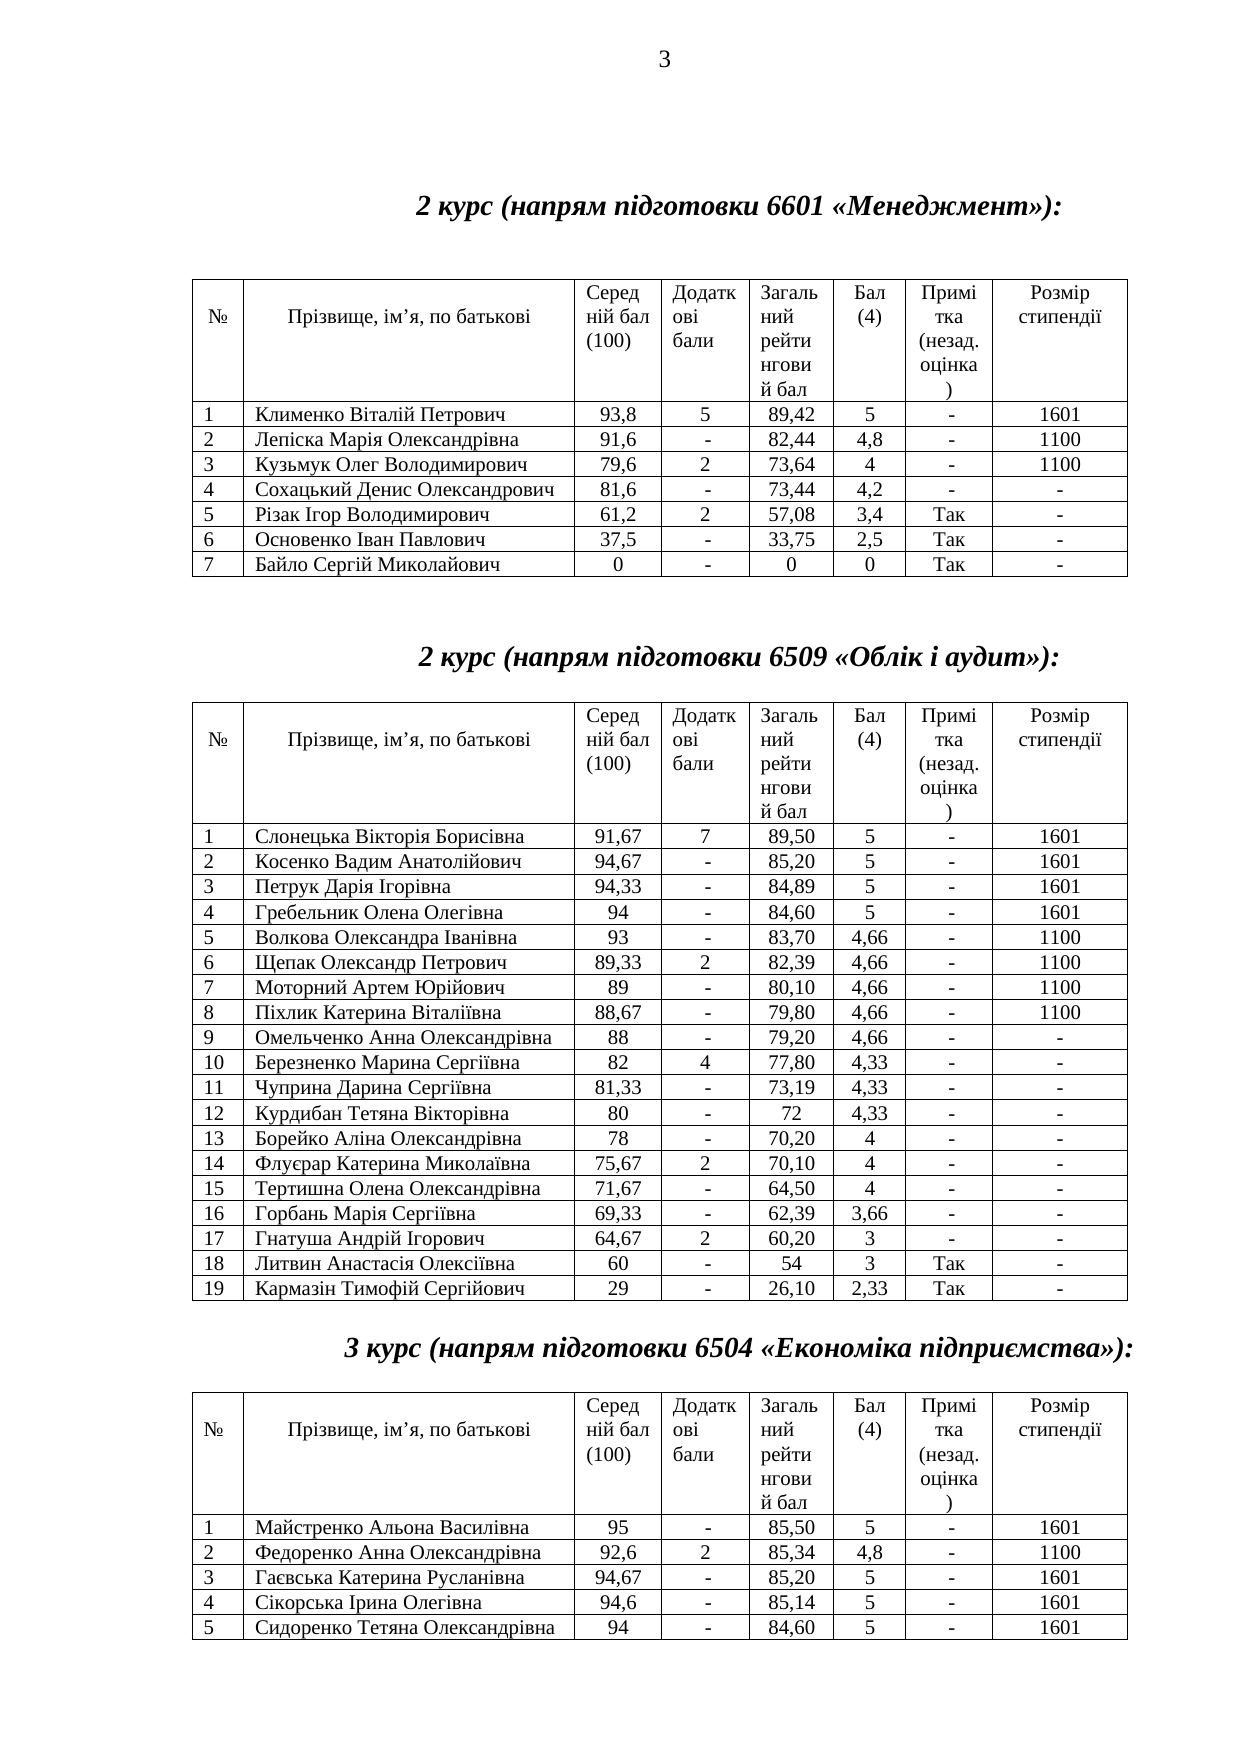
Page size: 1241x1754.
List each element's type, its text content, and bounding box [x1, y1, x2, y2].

table_cell Основенко Іван Павлович [244, 527, 574, 551]
table_cell 4 [193, 1590, 243, 1614]
table_cell - [993, 1176, 1127, 1200]
table_cell 4,8 [834, 1540, 905, 1564]
table_cell - [993, 552, 1127, 576]
table_cell 1100 [993, 925, 1127, 949]
table_cell 10 [193, 1050, 243, 1074]
table_cell - [993, 1201, 1127, 1225]
table_cell 92,6 [575, 1540, 661, 1564]
table_cell Щепак Олександр Петрович [244, 950, 574, 974]
table_cell 84,60 [750, 1615, 833, 1639]
table_cell - [662, 1615, 749, 1639]
table_cell Волкова Олександра Іванівна [244, 925, 574, 949]
table_cell Кармазін Тимофій Сергійович [244, 1276, 574, 1300]
table_cell - [662, 552, 749, 576]
table_cell 7 [193, 975, 243, 999]
table_header Бал (4) [834, 280, 905, 401]
table_cell Так [906, 1276, 992, 1300]
table_cell 1100 [993, 427, 1127, 451]
table_cell 82,44 [750, 427, 833, 451]
table_cell - [906, 849, 992, 873]
table_cell 79,20 [750, 1025, 833, 1049]
table_cell - [993, 1050, 1127, 1074]
table_cell 1601 [993, 1590, 1127, 1614]
table_cell Чуприна Дарина Сергіївна [244, 1075, 574, 1099]
table_cell 4 [834, 1176, 905, 1200]
table_cell 26,10 [750, 1276, 833, 1300]
table_cell 60,20 [750, 1226, 833, 1250]
table_cell 4 [834, 1151, 905, 1175]
table_cell 64,50 [750, 1176, 833, 1200]
table_cell - [906, 402, 992, 426]
table_cell 85,50 [750, 1515, 833, 1539]
text 2 курс (напрям підготовки 6601 «Менеджмент»): [327, 188, 1152, 222]
table_cell 4 [834, 1126, 905, 1149]
table_cell - [906, 1201, 992, 1225]
table_cell 89,50 [750, 824, 833, 848]
table_cell 5 [193, 1615, 243, 1639]
table_cell 2 [193, 849, 243, 873]
table_cell 1601 [993, 824, 1127, 848]
table_cell Моторний Артем Юрійович [244, 975, 574, 999]
table_cell 88,67 [575, 1000, 661, 1024]
table_cell 37,5 [575, 527, 661, 551]
table_cell 4,33 [834, 1100, 905, 1124]
table_cell Так [906, 1251, 992, 1275]
table_cell 57,08 [750, 502, 833, 526]
table_cell - [993, 477, 1127, 501]
table_cell 94 [575, 900, 661, 924]
table_cell 2 [662, 1151, 749, 1175]
table_cell Так [906, 502, 992, 526]
table_cell - [906, 900, 992, 924]
table_cell 91,67 [575, 824, 661, 848]
table_cell 3 [193, 1565, 243, 1589]
table_cell Сікорська Ірина Олегівна [244, 1590, 574, 1614]
table_cell 89 [575, 975, 661, 999]
table_cell Кузьмук Олег Володимирович [244, 452, 574, 476]
table_header Середній бал (100) [575, 703, 661, 823]
table_cell 5 [834, 1565, 905, 1589]
table_cell 79,6 [575, 452, 661, 476]
table_header Примітка (незад. оцінка) [906, 280, 992, 401]
table_header Розмір стипендії [993, 280, 1127, 401]
table_cell - [662, 427, 749, 451]
table_cell 94,33 [575, 875, 661, 898]
table_cell - [662, 849, 749, 873]
table_header Прізвище, ім’я, по батькові [244, 280, 574, 401]
table_cell 5 [834, 1515, 905, 1539]
table_cell - [906, 1590, 992, 1614]
table_cell 2,5 [834, 527, 905, 551]
table_cell 88 [575, 1025, 661, 1049]
table_header Додаткові бали [662, 703, 749, 823]
table_cell 4,66 [834, 975, 905, 999]
table_cell 15 [193, 1176, 243, 1200]
table_cell - [906, 1565, 992, 1589]
table_cell 4 [662, 1050, 749, 1074]
table_cell - [906, 925, 992, 949]
table_cell 4,8 [834, 427, 905, 451]
table_cell - [906, 1075, 992, 1099]
table_cell Петрук Дарія Ігорівна [244, 875, 574, 898]
table_cell Так [906, 527, 992, 551]
table_cell 3,66 [834, 1201, 905, 1225]
table_cell - [906, 452, 992, 476]
table_cell - [906, 1226, 992, 1250]
table_cell - [662, 1075, 749, 1099]
table_cell - [662, 1276, 749, 1300]
table_cell 1100 [993, 452, 1127, 476]
table_cell Курдибан Тетяна Вікторівна [244, 1100, 574, 1124]
table_cell 2 [193, 1540, 243, 1564]
table_cell 5 [834, 849, 905, 873]
table_cell 14 [193, 1151, 243, 1175]
table_cell 80,10 [750, 975, 833, 999]
table_cell 7 [193, 552, 243, 576]
table_cell 1100 [993, 950, 1127, 974]
table_cell 79,80 [750, 1000, 833, 1024]
table_cell 73,19 [750, 1075, 833, 1099]
table_header Прізвище, ім’я, по батькові [244, 1393, 574, 1514]
table_cell 5 [834, 875, 905, 898]
table_cell 94,67 [575, 849, 661, 873]
table_cell 3,4 [834, 502, 905, 526]
table_cell 3 [193, 875, 243, 898]
table_cell 94,6 [575, 1590, 661, 1614]
table_cell 85,34 [750, 1540, 833, 1564]
table_cell 1601 [993, 402, 1127, 426]
table_cell - [993, 1276, 1127, 1300]
table_cell - [906, 1100, 992, 1124]
table_cell 60 [575, 1251, 661, 1275]
table_cell 9 [193, 1025, 243, 1049]
table_cell 29 [575, 1276, 661, 1300]
table_cell 7 [662, 824, 749, 848]
table_cell - [906, 1615, 992, 1639]
table_cell - [662, 1251, 749, 1275]
table_cell 82 [575, 1050, 661, 1074]
table_cell - [662, 1176, 749, 1200]
table_header Загальний рейтинговий бал [750, 703, 833, 823]
table_cell 75,67 [575, 1151, 661, 1175]
table_header Розмір стипендії [993, 1393, 1127, 1514]
table_cell - [993, 1226, 1127, 1250]
table_header № [193, 1393, 243, 1514]
table_cell Лепіска Марія Олександрівна [244, 427, 574, 451]
table_cell 83,70 [750, 925, 833, 949]
table_cell Борейко Аліна Олександрівна [244, 1126, 574, 1149]
table_cell 18 [193, 1251, 243, 1275]
table_cell 89,42 [750, 402, 833, 426]
table_header Бал (4) [834, 1393, 905, 1514]
table_cell 1100 [993, 975, 1127, 999]
table_cell - [993, 1075, 1127, 1099]
table_cell Піхлик Катерина Віталіївна [244, 1000, 574, 1024]
table_cell 5 [662, 402, 749, 426]
table_cell - [906, 950, 992, 974]
table_cell Омельченко Анна Олександрівна [244, 1025, 574, 1049]
table_cell - [906, 1025, 992, 1049]
table_cell Байло Сергій Миколайович [244, 552, 574, 576]
table_cell 1601 [993, 900, 1127, 924]
table_cell 5 [834, 900, 905, 924]
table_cell - [662, 1201, 749, 1225]
table_cell 33,75 [750, 527, 833, 551]
table_cell 93,8 [575, 402, 661, 426]
table_cell - [993, 1025, 1127, 1049]
table_header Загальний рейтинговий бал [750, 280, 833, 401]
table_cell - [906, 1176, 992, 1200]
table_cell - [662, 1000, 749, 1024]
table_cell 1 [193, 402, 243, 426]
table_cell - [662, 1565, 749, 1589]
table_cell 5 [834, 402, 905, 426]
table_cell Гребельник Олена Олегівна [244, 900, 574, 924]
table_cell 0 [750, 552, 833, 576]
table_cell 94 [575, 1615, 661, 1639]
table_cell 11 [193, 1075, 243, 1099]
table_cell 5 [193, 925, 243, 949]
table_cell - [993, 1126, 1127, 1149]
table_cell - [662, 1100, 749, 1124]
table_header № [193, 280, 243, 401]
table_cell 0 [834, 552, 905, 576]
table_cell - [662, 1590, 749, 1614]
table_cell Різак Ігор Володимирович [244, 502, 574, 526]
table_cell 0 [575, 552, 661, 576]
table_cell 89,33 [575, 950, 661, 974]
table_cell - [993, 1151, 1127, 1175]
table_cell Косенко Вадим Анатолійович [244, 849, 574, 873]
table_cell 6 [193, 950, 243, 974]
table_cell 81,33 [575, 1075, 661, 1099]
table_cell 2 [662, 452, 749, 476]
table_cell 91,6 [575, 427, 661, 451]
table_cell 70,10 [750, 1151, 833, 1175]
table_cell 4,66 [834, 925, 905, 949]
table_cell 19 [193, 1276, 243, 1300]
table_cell 93 [575, 925, 661, 949]
table_cell - [906, 975, 992, 999]
table_cell Березненко Марина Сергіївна [244, 1050, 574, 1074]
table_cell 78 [575, 1126, 661, 1149]
table_cell Майстренко Альона Василівна [244, 1515, 574, 1539]
table_cell - [993, 1251, 1127, 1275]
table_header Середній бал (100) [575, 1393, 661, 1514]
table_cell 80 [575, 1100, 661, 1124]
table_cell 5 [834, 1590, 905, 1614]
table_cell 3 [193, 452, 243, 476]
table_cell Гнатуша Андрій Ігорович [244, 1226, 574, 1250]
table_cell 94,67 [575, 1565, 661, 1589]
table_cell - [906, 1540, 992, 1564]
table_cell - [906, 1151, 992, 1175]
table_cell - [906, 824, 992, 848]
table_cell 85,20 [750, 849, 833, 873]
table_cell - [662, 1025, 749, 1049]
table_header Додаткові бали [662, 280, 749, 401]
table_cell 3 [834, 1226, 905, 1250]
table_cell Федоренко Анна Олександрівна [244, 1540, 574, 1564]
table_cell Литвин Анастасія Олексіївна [244, 1251, 574, 1275]
table_cell 13 [193, 1126, 243, 1149]
table_cell - [993, 1100, 1127, 1124]
table_cell 1601 [993, 1515, 1127, 1539]
table_cell 1601 [993, 1615, 1127, 1639]
table_cell 4,66 [834, 950, 905, 974]
table_cell Клименко Віталій Петрович [244, 402, 574, 426]
table_cell 1100 [993, 1540, 1127, 1564]
table_cell 5 [834, 1615, 905, 1639]
table_cell - [906, 1126, 992, 1149]
table_cell 4,66 [834, 1025, 905, 1049]
table_cell - [662, 1126, 749, 1149]
table_cell 1601 [993, 875, 1127, 898]
table_cell - [662, 527, 749, 551]
table_header № [193, 703, 243, 823]
table_cell 85,20 [750, 1565, 833, 1589]
table_cell Горбань Марія Сергіївна [244, 1201, 574, 1225]
table_cell - [662, 975, 749, 999]
table_cell - [906, 1515, 992, 1539]
table_cell 84,89 [750, 875, 833, 898]
table_cell 5 [193, 502, 243, 526]
table_cell 1 [193, 824, 243, 848]
table_cell 17 [193, 1226, 243, 1250]
table_header Розмір стипендії [993, 703, 1127, 823]
table_cell Флуєрар Катерина Миколаївна [244, 1151, 574, 1175]
table_cell 61,2 [575, 502, 661, 526]
table_cell 71,67 [575, 1176, 661, 1200]
table_cell 84,60 [750, 900, 833, 924]
table_cell 95 [575, 1515, 661, 1539]
table_cell Слонецька Вікторія Борисівна [244, 824, 574, 848]
table_cell 4,2 [834, 477, 905, 501]
table_cell 4,66 [834, 1000, 905, 1024]
table_cell 2,33 [834, 1276, 905, 1300]
table_cell 64,67 [575, 1226, 661, 1250]
table_cell - [993, 527, 1127, 551]
table_cell 12 [193, 1100, 243, 1124]
table_cell 81,6 [575, 477, 661, 501]
table_cell 4 [193, 900, 243, 924]
table_cell - [906, 427, 992, 451]
table_cell 73,44 [750, 477, 833, 501]
table_cell 85,14 [750, 1590, 833, 1614]
table_cell 4 [834, 452, 905, 476]
table_cell - [906, 875, 992, 898]
table_cell 1601 [993, 849, 1127, 873]
table_cell 1100 [993, 1000, 1127, 1024]
table_cell 4,33 [834, 1050, 905, 1074]
table_cell 73,64 [750, 452, 833, 476]
table_cell 82,39 [750, 950, 833, 974]
table_cell - [662, 925, 749, 949]
table_cell 69,33 [575, 1201, 661, 1225]
table_cell 4,33 [834, 1075, 905, 1099]
table_cell 2 [662, 1540, 749, 1564]
table_cell 1 [193, 1515, 243, 1539]
text 3 курс (напрям підготовки 6504 «Економіка підприємства»): [327, 1330, 1152, 1363]
table_cell 3 [834, 1251, 905, 1275]
table_cell Сохацький Денис Олександрович [244, 477, 574, 501]
table_cell 16 [193, 1201, 243, 1225]
table_cell 8 [193, 1000, 243, 1024]
table_cell 1601 [993, 1565, 1127, 1589]
table_cell - [662, 900, 749, 924]
table_cell Тертишна Олена Олександрівна [244, 1176, 574, 1200]
table_cell 77,80 [750, 1050, 833, 1074]
table_cell 2 [193, 427, 243, 451]
table_cell - [662, 477, 749, 501]
table_cell - [906, 477, 992, 501]
table_cell 62,39 [750, 1201, 833, 1225]
table_cell 70,20 [750, 1126, 833, 1149]
table_header Примітка (незад. оцінка) [906, 1393, 992, 1514]
table_cell Гаєвська Катерина Русланівна [244, 1565, 574, 1589]
table_cell Так [906, 552, 992, 576]
table_cell 2 [662, 950, 749, 974]
table_cell 2 [662, 1226, 749, 1250]
table_header Бал (4) [834, 703, 905, 823]
text 2 курс (напрям підготовки 6509 «Облік і аудит»): [327, 639, 1152, 673]
table_cell 72 [750, 1100, 833, 1124]
table_cell Сидоренко Тетяна Олександрівна [244, 1615, 574, 1639]
table_header Прізвище, ім’я, по батькові [244, 703, 574, 823]
table_header Додаткові бали [662, 1393, 749, 1514]
table_cell - [993, 502, 1127, 526]
table_cell - [906, 1000, 992, 1024]
table_cell - [662, 875, 749, 898]
table_cell - [906, 1050, 992, 1074]
table_header Середній бал (100) [575, 280, 661, 401]
table_cell - [662, 1515, 749, 1539]
table_cell 5 [834, 824, 905, 848]
table_cell 54 [750, 1251, 833, 1275]
table_cell 4 [193, 477, 243, 501]
table_cell 6 [193, 527, 243, 551]
table_header Загальний рейтинговий бал [750, 1393, 833, 1514]
table_header Примітка (незад. оцінка) [906, 703, 992, 823]
table_cell 2 [662, 502, 749, 526]
